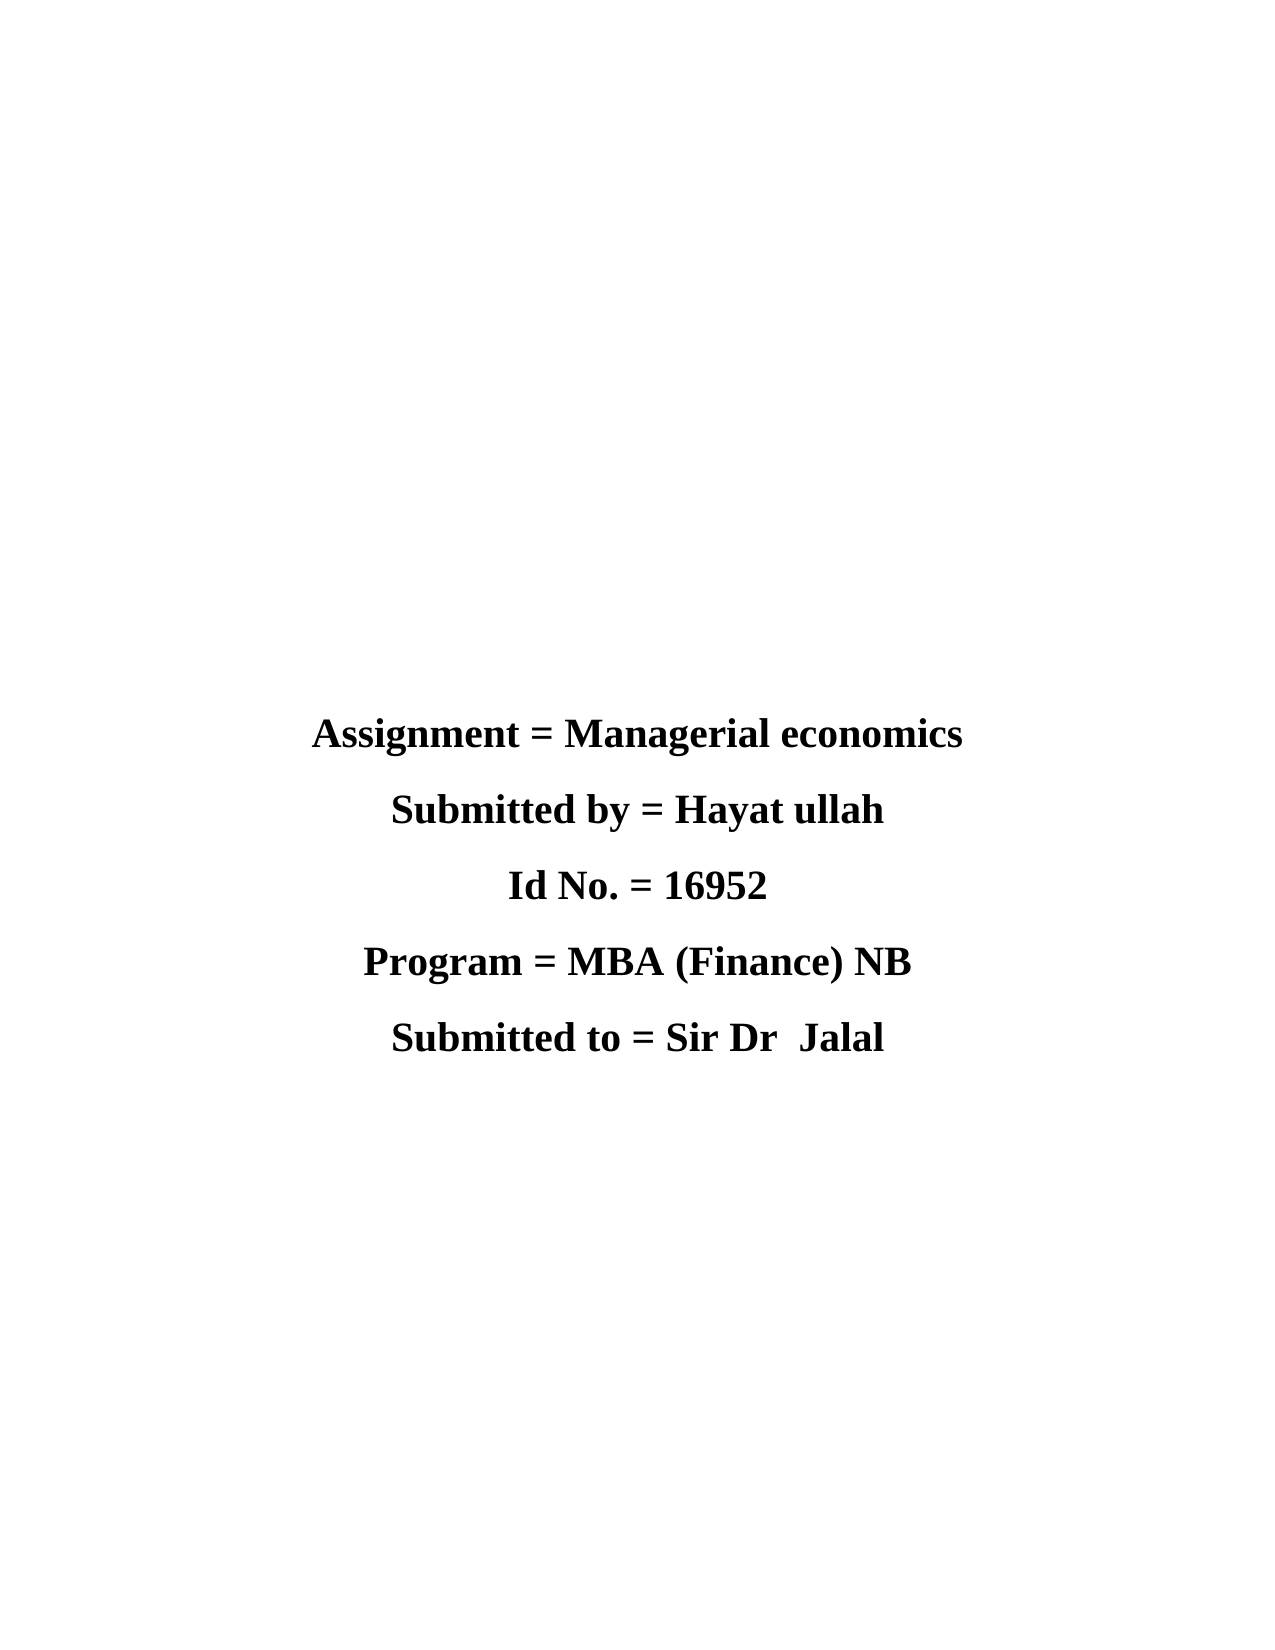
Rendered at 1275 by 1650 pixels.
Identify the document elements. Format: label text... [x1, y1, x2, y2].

text Submitted by = Hayat ullah [150, 785, 1125, 833]
text Assignment = Managerial economics [150, 709, 1125, 757]
text Program = MBA (Finance) NB [150, 937, 1125, 984]
text Submitted to = Sir Dr Jalal [150, 1012, 1125, 1060]
text Id No. = 16952 [150, 861, 1125, 908]
